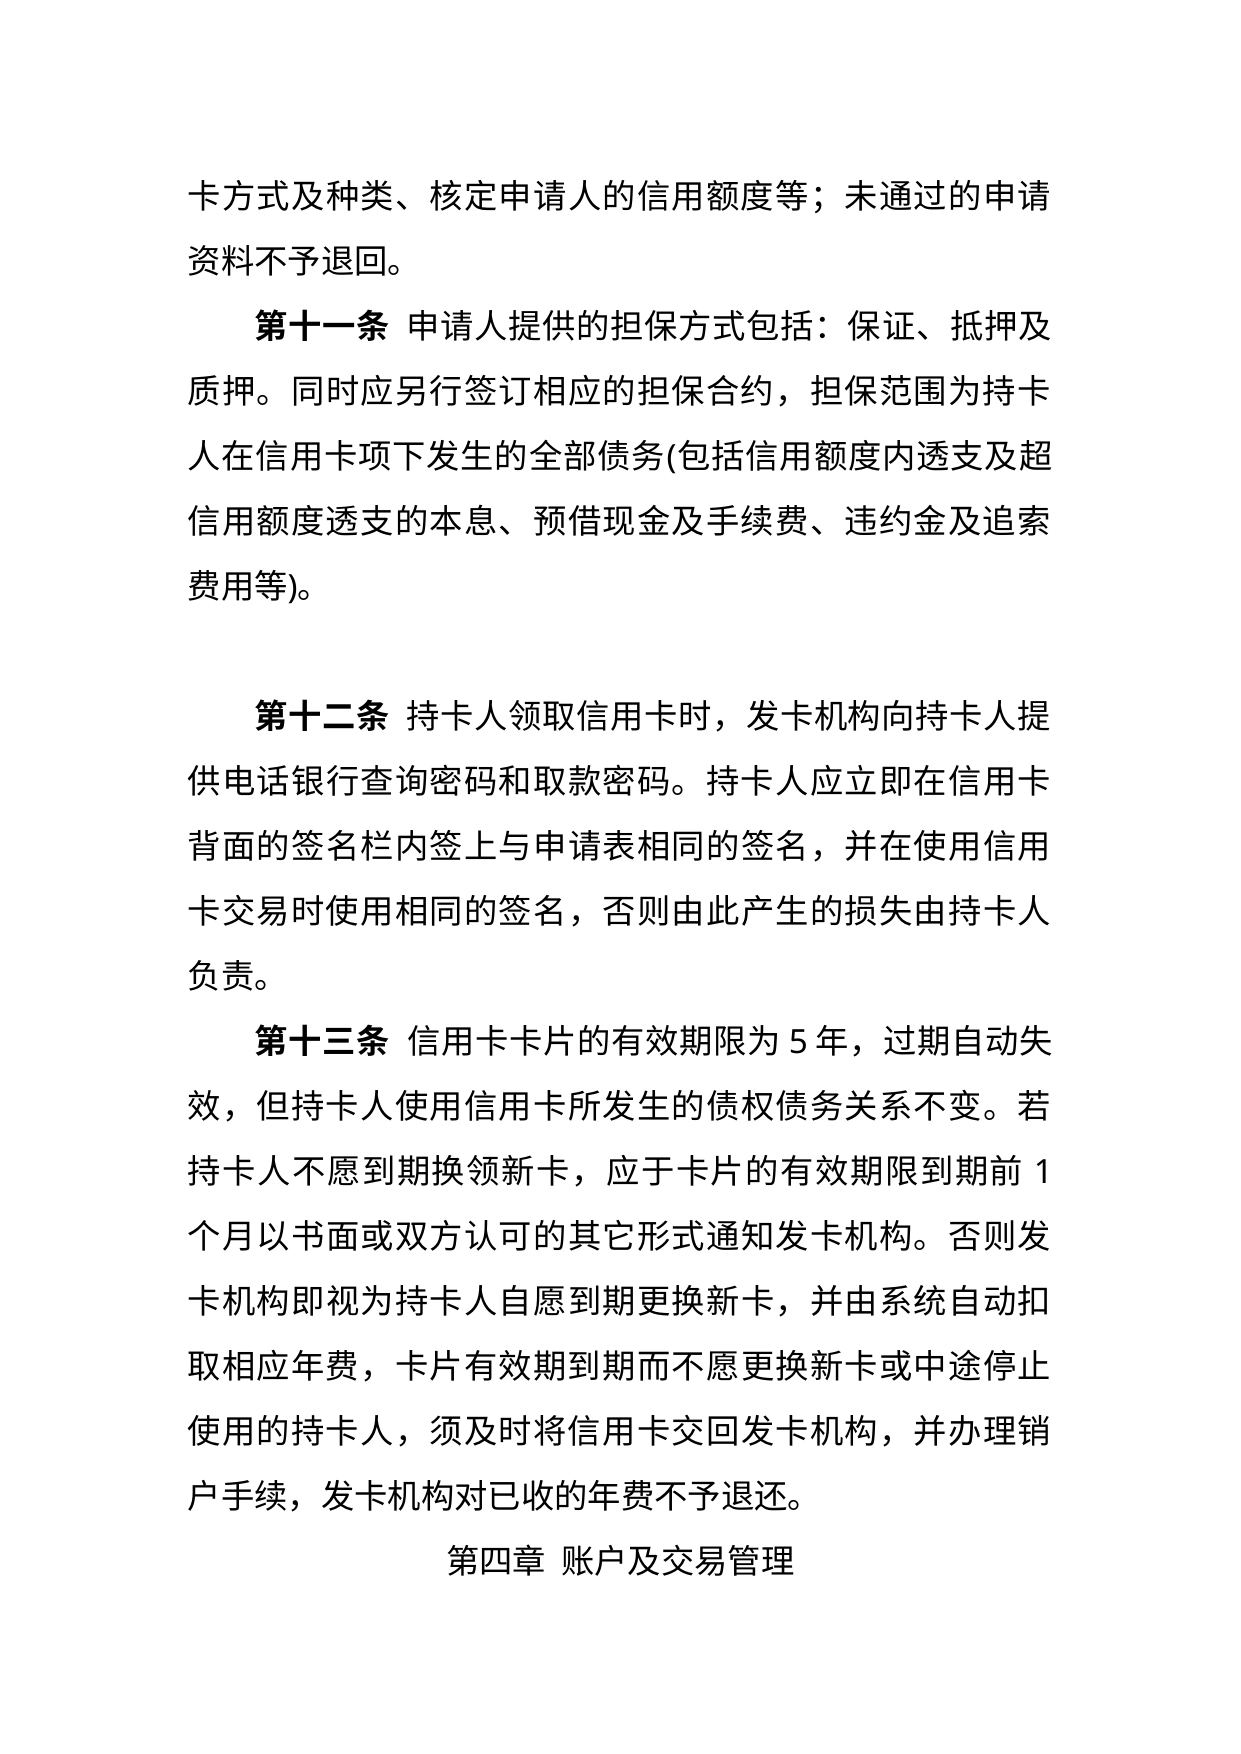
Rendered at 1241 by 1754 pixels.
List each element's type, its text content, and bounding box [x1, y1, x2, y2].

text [187, 162, 1053, 292]
text 第四章 账户及交易管理 [187, 1527, 1053, 1592]
text 第十二条 持卡人领取信用卡时，发卡机构向持卡人提供电话银行查询密码和取款密码。持卡人应立即在信用卡背面的签名栏内签上与申请表相同的签名，并在使用信用卡交易时使用相同的签名，否则由此产生的损失由持卡人负责。 [187, 682, 1053, 1007]
text 第十一条 申请人提供的担保方式包括：保证、抵押及质押。同时应另行签订相应的担保合约，担保范围为持卡人在信用卡项下发生的全部债务(包括信用额度内透支及超信用额度透支的本息、预借现金及手续费、违约金及追索费用等)。 [187, 292, 1053, 617]
text 第十三条 信用卡卡片的有效期限为5年，过期自动失效，但持卡人使用信用卡所发生的债权债务关系不变。若持卡人不愿到期换领新卡，应于卡片的有效期限到期前1个月以书面或双方认可的其它形式通知发卡机构。否则发卡机构即视为持卡人自愿到期更换新卡，并由系统自动扣取相应年费，卡片有效期到期而不愿更换新卡或中途停止使用的持卡人，须及时将信用卡交回发卡机构，并办理销户手续，发卡机构对已收的年费不予退还。 [187, 1007, 1053, 1527]
